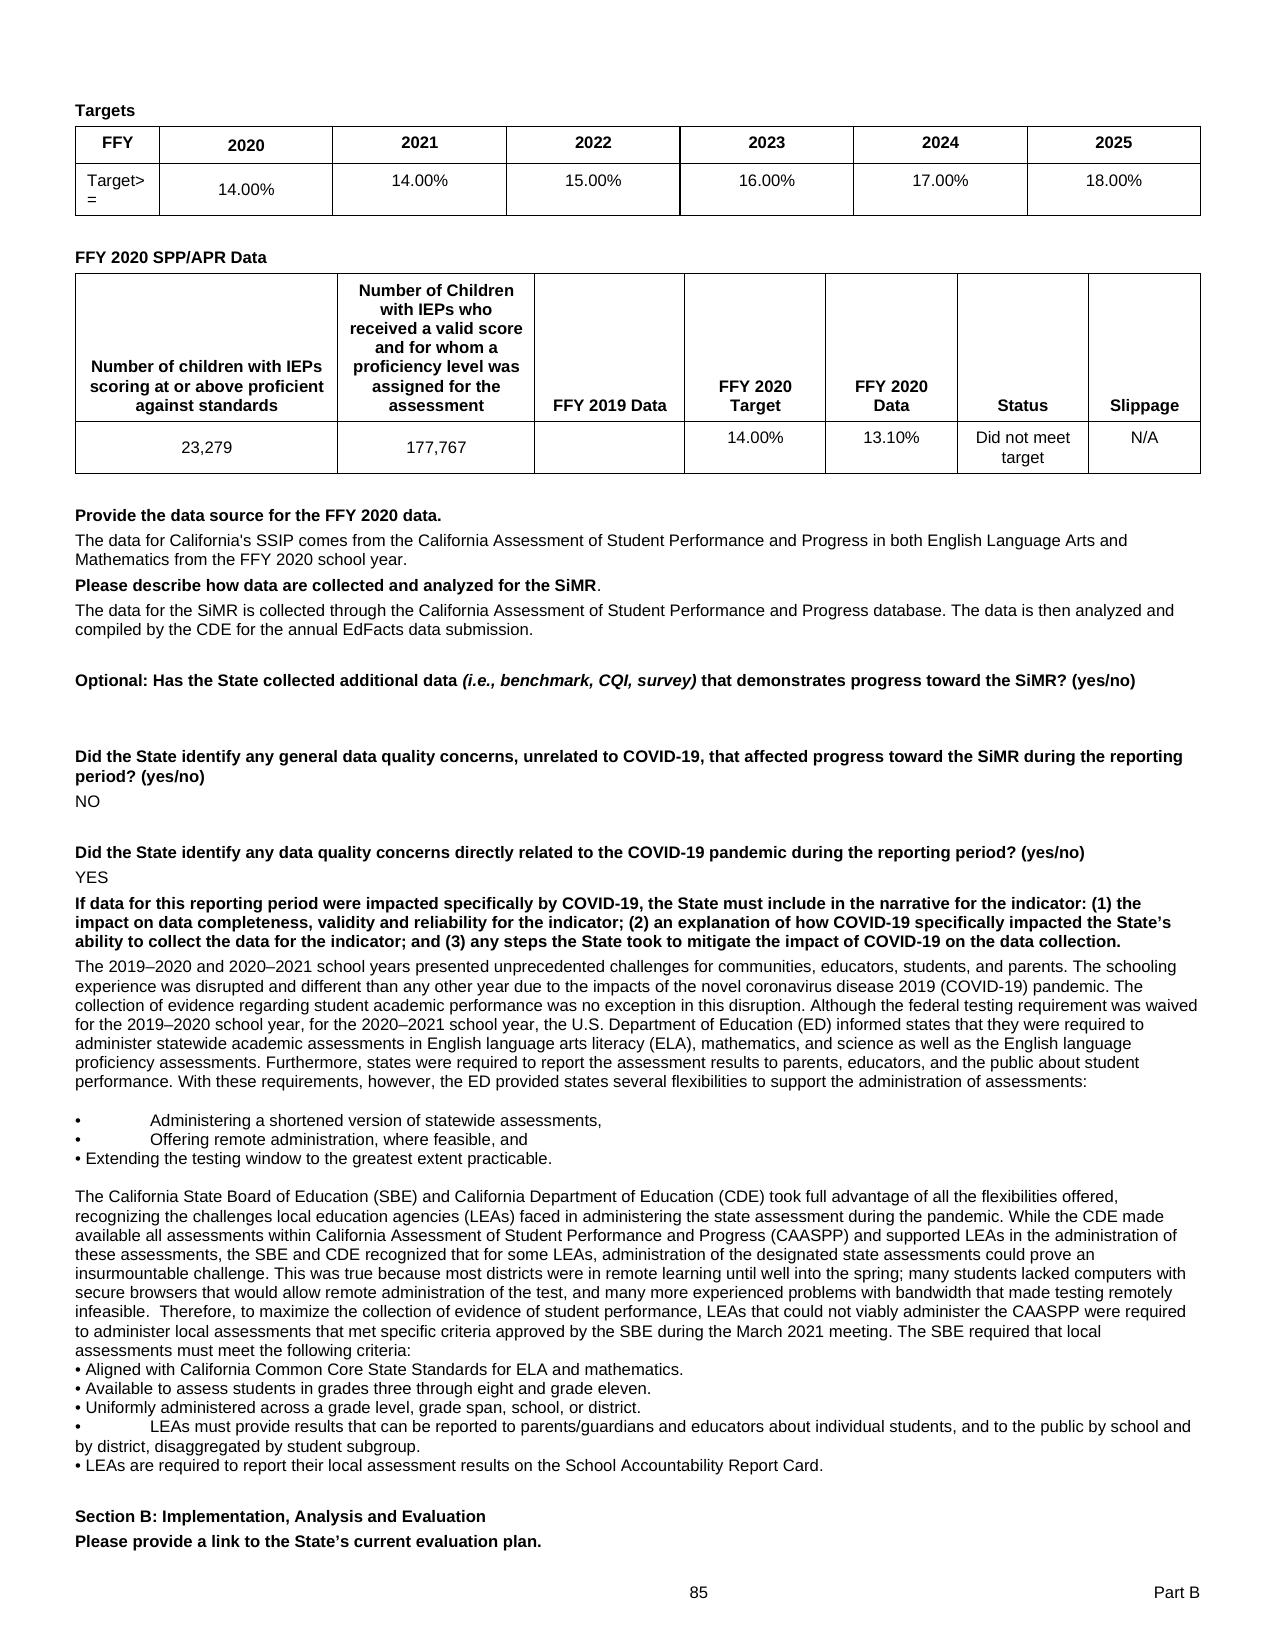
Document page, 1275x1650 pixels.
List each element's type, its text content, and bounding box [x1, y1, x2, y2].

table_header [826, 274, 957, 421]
text Did the State identify any general data quality concerns, unrelated to COVID-19, that affected progress toward the SiMR during the reporting period? (yes/no) [75, 747, 1200, 786]
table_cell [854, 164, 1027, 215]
text If data for this reporting period were impacted specifically by COVID-19, the State must include in the narrative for the indicator: (1) the impact on data completeness, validity and reliability for the indicator; (2) an explanation of how COVID-19 specifically impacted the State’s ability to collect the data for the indicator; and (3) any steps the State took to mitigate the impact of COVID-19 on the data collection. [75, 893, 1200, 951]
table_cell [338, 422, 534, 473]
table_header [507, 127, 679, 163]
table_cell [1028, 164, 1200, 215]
text Did the State identify any data quality concerns directly related to the COVID-19 pandemic during the reporting period? (yes/no) [75, 843, 1200, 862]
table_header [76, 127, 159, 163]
text Optional: Has the State collected additional data (i.e., benchmark, CQI, survey) that demonstrates progress toward the SiMR? (yes/no) [75, 671, 1200, 690]
text Please provide a link to the State’s current evaluation plan. [75, 1532, 1200, 1551]
text Section B: Implementation, Analysis and Evaluation [75, 1506, 1200, 1526]
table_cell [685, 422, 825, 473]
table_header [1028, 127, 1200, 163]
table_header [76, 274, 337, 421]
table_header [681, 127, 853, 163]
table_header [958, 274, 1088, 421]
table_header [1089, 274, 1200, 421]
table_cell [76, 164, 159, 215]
text Targets [75, 100, 1200, 119]
text The data for the SiMR is collected through the California Assessment of Student Performance and Progress database. The data is then analyzed and compiled by the CDE for the annual EdFacts data submission. [75, 601, 1200, 639]
text Please describe how data are collected and analyzed for the SiMR. [75, 576, 1200, 595]
text NO [75, 792, 1200, 811]
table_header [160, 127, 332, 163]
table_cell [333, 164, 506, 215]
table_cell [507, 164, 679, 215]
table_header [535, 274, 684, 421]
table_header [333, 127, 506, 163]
text Provide the data source for the FFY 2020 data. [75, 506, 1200, 525]
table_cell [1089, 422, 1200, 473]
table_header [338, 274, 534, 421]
text FFY 2020 SPP/APR Data [75, 248, 1200, 267]
text The 2019–2020 and 2020–2021 school years presented unprecedented challenges for communities, educators, students, and parents. The schooling experience was disrupted and different than any other year due to the impacts of the novel coronavirus disease 2019 (COVID-19) pandemic. The collection of evidence regarding student academic performance was no exception in this disruption. Although the federal testing requirement was waived for the 2019–2020 school year, for the 2020–2021 school year, the U.S. Department of Education (ED) informed states that they were required to administer statewide academic assessments in English language arts literacy (ELA), mathematics, and science as well as the English language proficiency assessments. Furthermore, states were required to report the assessment results to parents, educators, and the public about student performance. With these requirements, however, the ED provided states several flexibilities to support the administration of assessments: • Administering a shortened version of statewide assessments, • Offering remote administration, where feasible, and • Extending the testing window to the greatest extent practicable. The California State Board of Education (SBE) and California Department of Education (CDE) took full advantage of all the flexibilities offered, recognizing the challenges local education agencies (LEAs) faced in administering the state assessment during the pandemic. While the CDE made available all assessments within California Assessment of Student Performance and Progress (CAASPP) and supported LEAs in the administration of these assessments, the SBE and CDE recognized that for some LEAs, administration of the designated state assessments could prove an insurmountable challenge. This was true because most districts were in remote learning until well into the spring; many students lacked computers with secure browsers that would allow remote administration of the test, and many more experienced problems with bandwidth that made testing remotely infeasible. Therefore, to maximize the collection of evidence of student performance, LEAs that could not viably administer the CAASPP were required to administer local assessments that met specific criteria approved by the SBE during the March 2021 meeting. The SBE required that local assessments must meet the following criteria: • Aligned with California Common Core State Standards for ELA and mathematics. • Available to assess students in grades three through eight and grade eleven. • Uniformly administered across a grade level, grade span, school, or district. • LEAs must provide results that can be reported to parents/guardians and educators about individual students, and to the public by school and by district, disaggregated by student subgroup. • LEAs are required to report their local assessment results on the School Accountability Report Card. [75, 957, 1200, 1475]
text The data for California's SSIP comes from the California Assessment of Student Performance and Progress in both English Language Arts and Mathematics from the FFY 2020 school year. [75, 531, 1200, 569]
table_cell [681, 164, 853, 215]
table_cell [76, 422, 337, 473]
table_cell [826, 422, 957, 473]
text YES [75, 868, 1200, 887]
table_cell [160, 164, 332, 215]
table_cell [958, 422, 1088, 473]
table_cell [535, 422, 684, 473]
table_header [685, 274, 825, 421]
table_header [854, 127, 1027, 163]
